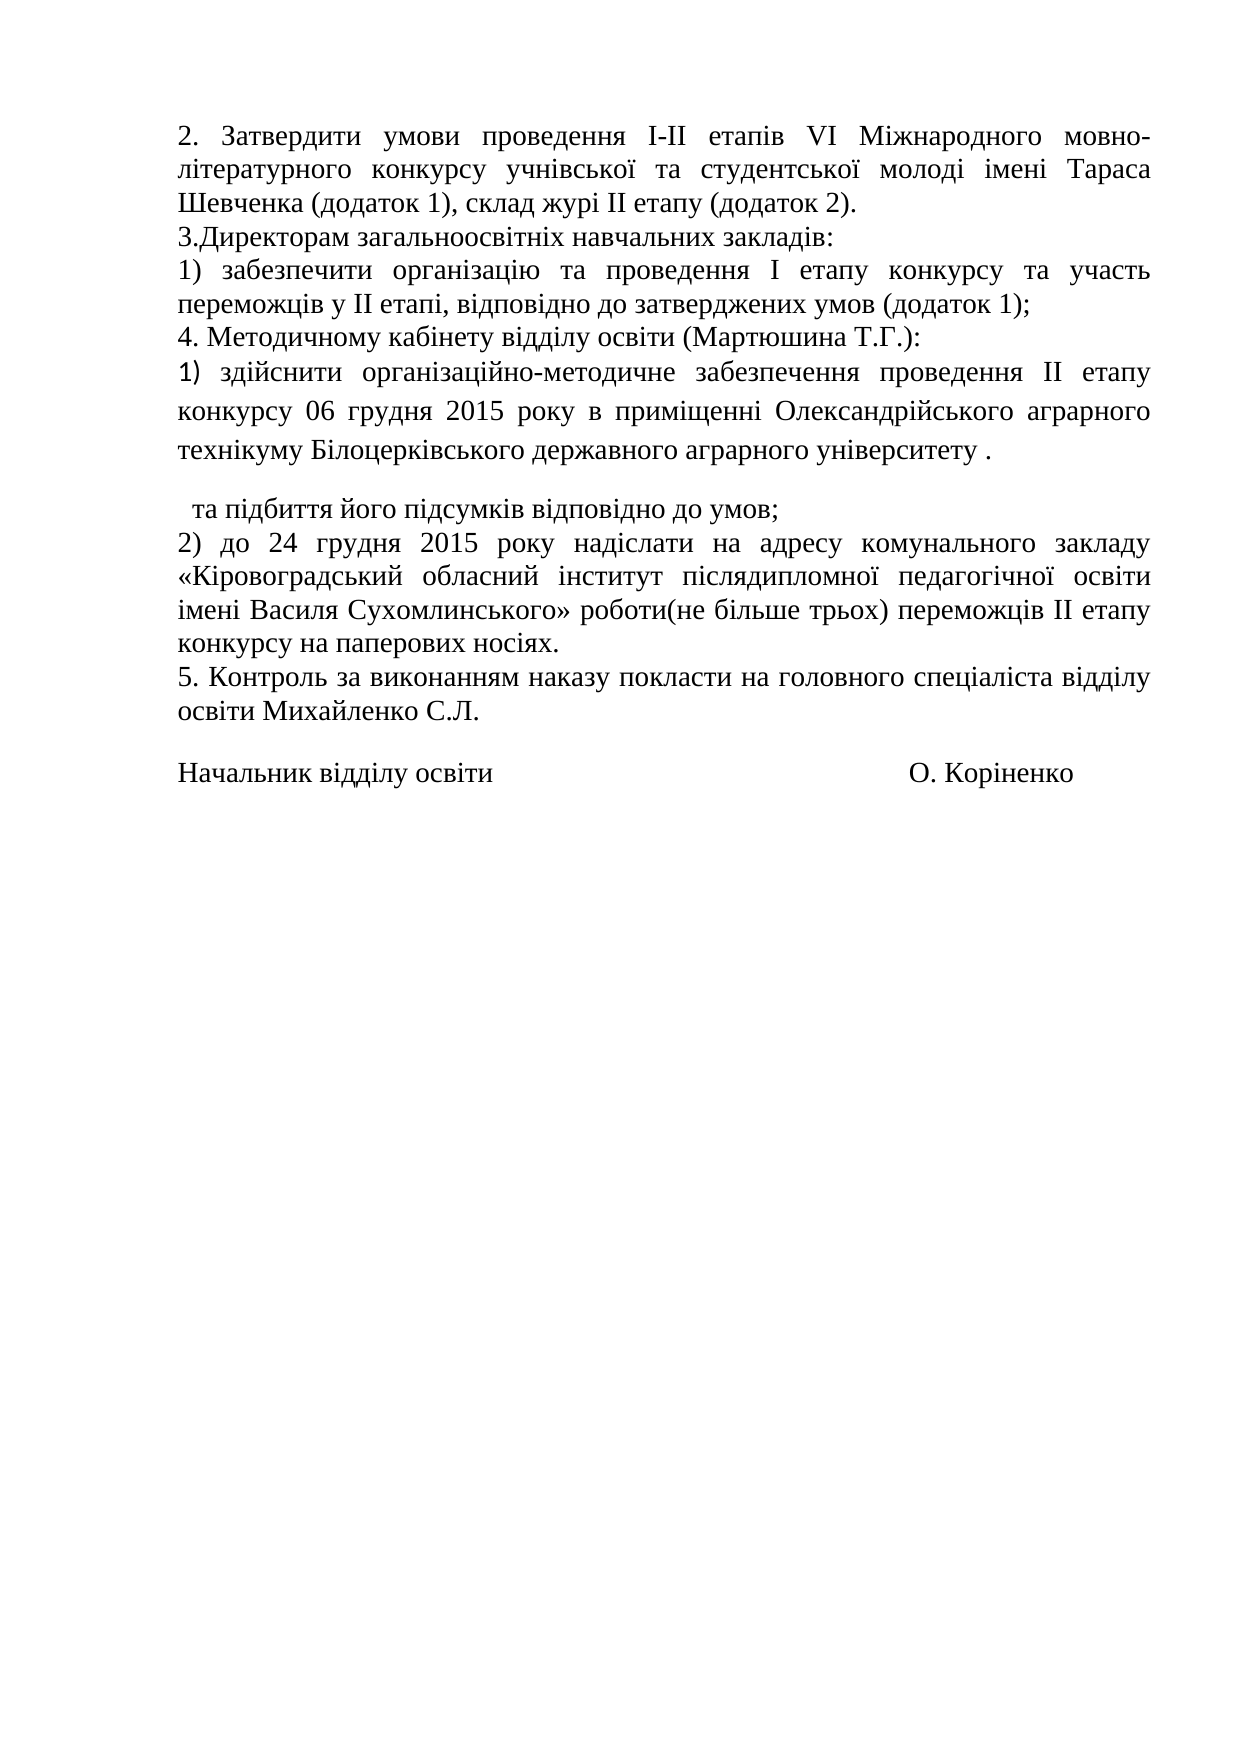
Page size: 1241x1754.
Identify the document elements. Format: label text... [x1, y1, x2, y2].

text 4. Методичному кабінету відділу освіти (Мартюшина Т.Г.): [177, 319, 1152, 353]
text 3.Директорам загальноосвітніх навчальних закладів: [177, 219, 1152, 252]
text 2) до 24 грудня 2015 року надіслати на адресу комунального закладу «Кіровоградський обласний інститут післядипломної педагогічної освіти імені Василя Сухомлинського» роботи(не більше трьох) переможців ІІ етапу конкурсу на паперових носіях. [177, 525, 1152, 659]
text 1) забезпечити організацію та проведення І етапу конкурсу та участь переможців у ІІ етапі, відповідно до затверджених умов (додаток 1); [177, 252, 1152, 319]
text 5. Контроль за виконанням наказу покласти на головного спеціаліста відділу освіти Михайленко С.Л. [177, 659, 1152, 726]
text Начальник відділу освіти О. Коріненко [177, 755, 1152, 788]
text 1) здійснити організаційно-методичне забезпечення проведення ІІ етапу конкурсу 06 грудня 2015 року в приміщенні Олександрійського аграрного технікуму Білоцерківського державного аграрного університету . [177, 353, 1152, 466]
text 2. Затвердити умови проведення І-ІІ етапів VІ Міжнародного мовно- літературного конкурсу учнівської та студентської молоді імені Тараса Шевченка (додаток 1), склад журі ІІ етапу (додаток 2). [177, 118, 1152, 219]
text та підбиття його підсумків відповідно до умов; [177, 491, 1152, 525]
